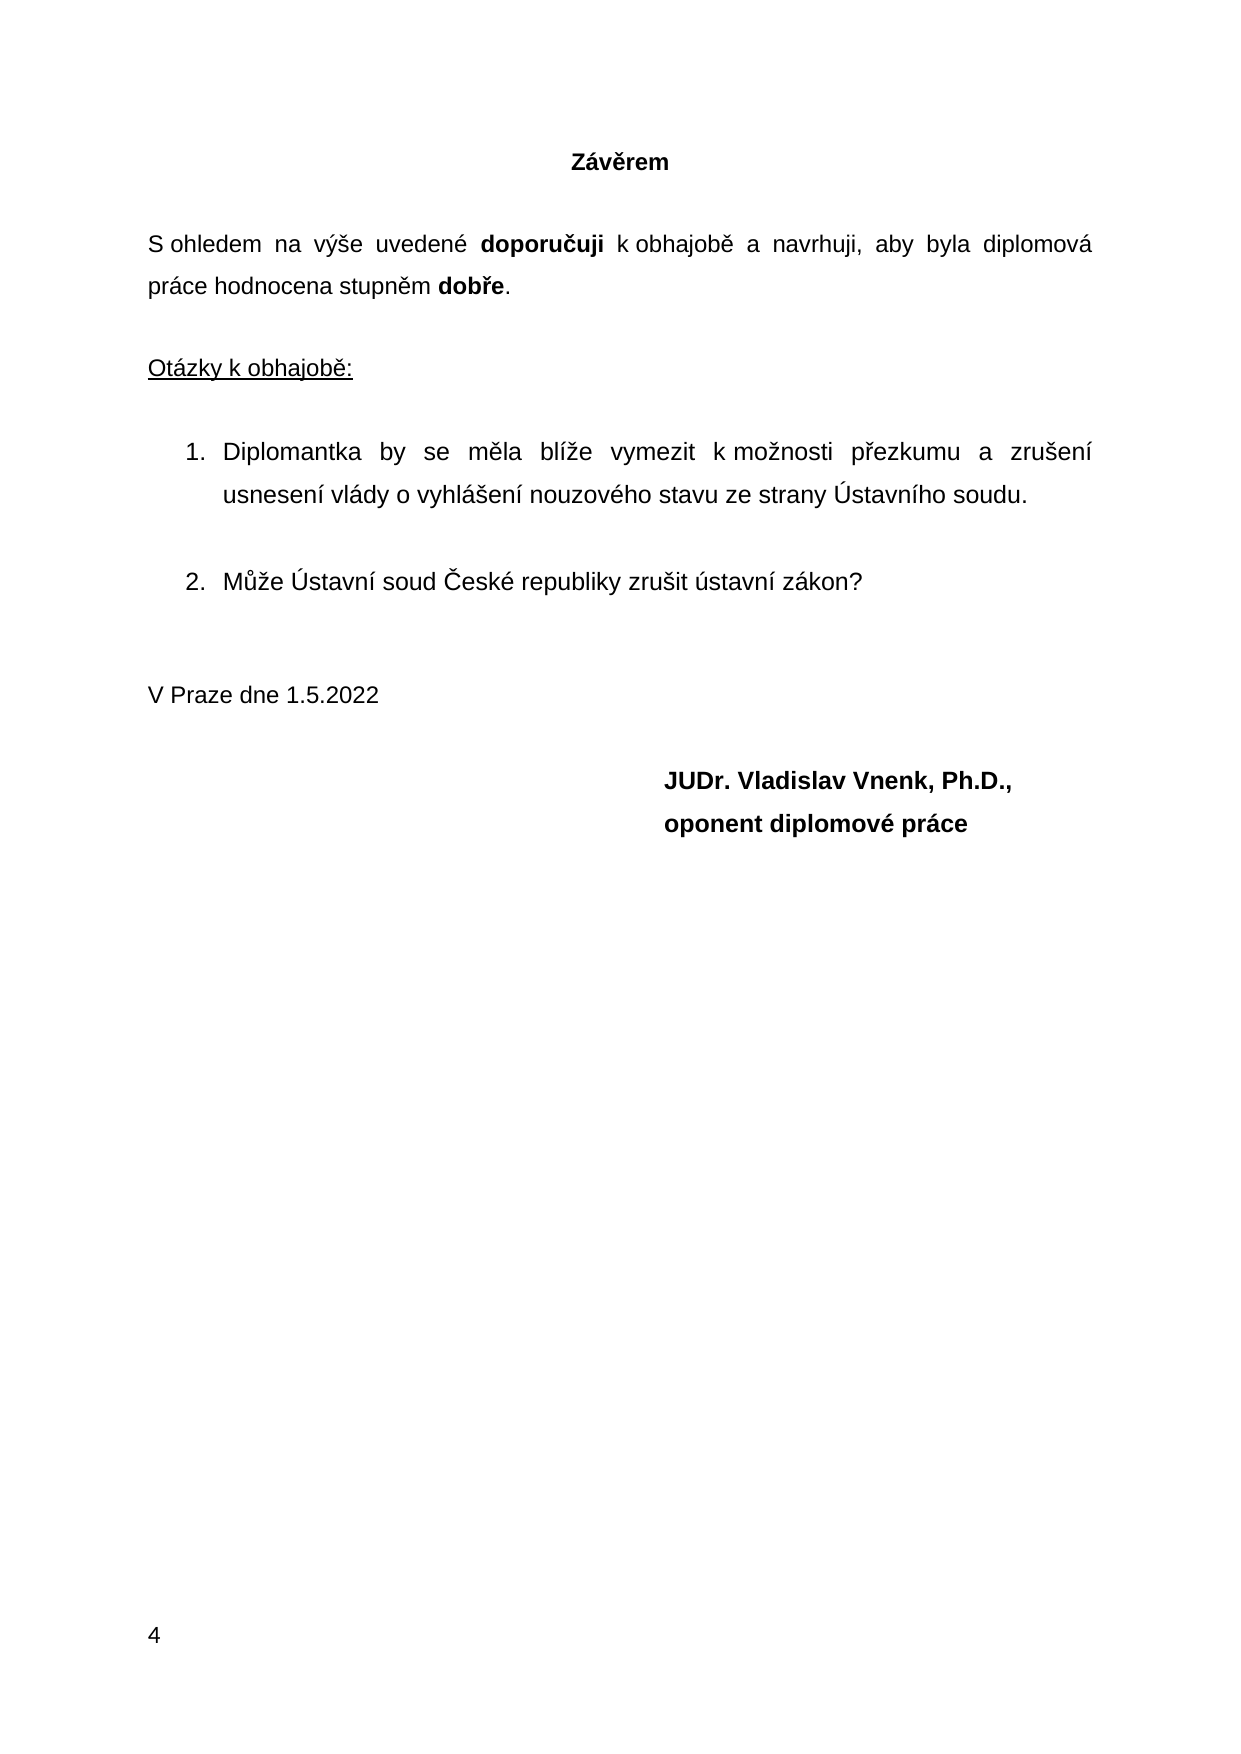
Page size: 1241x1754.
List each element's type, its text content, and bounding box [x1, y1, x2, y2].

text V Praze dne 1.5.2022 [148, 681, 1093, 709]
list Diplomantka by se měla blíže vymezit k možnosti přezkumu a zrušení usnesení vlády o vyhlášení nouzového stavu ze strany Ústavního soudu. [185, 437, 1093, 509]
text Otázky k obhajobě: [148, 354, 1093, 382]
text Závěrem [148, 148, 1093, 175]
text S ohledem na výše uvedené doporučuji k obhajobě a navrhuji, aby byla diplomová práce hodnocena stupněm dobře. [148, 230, 1093, 299]
list Může Ústavní soud České republiky zrušit ústavní zákon? [185, 566, 1093, 595]
text oponent diplomové práce [590, 809, 1093, 838]
text JUDr. Vladislav Vnenk, Ph.D., [590, 766, 1093, 795]
